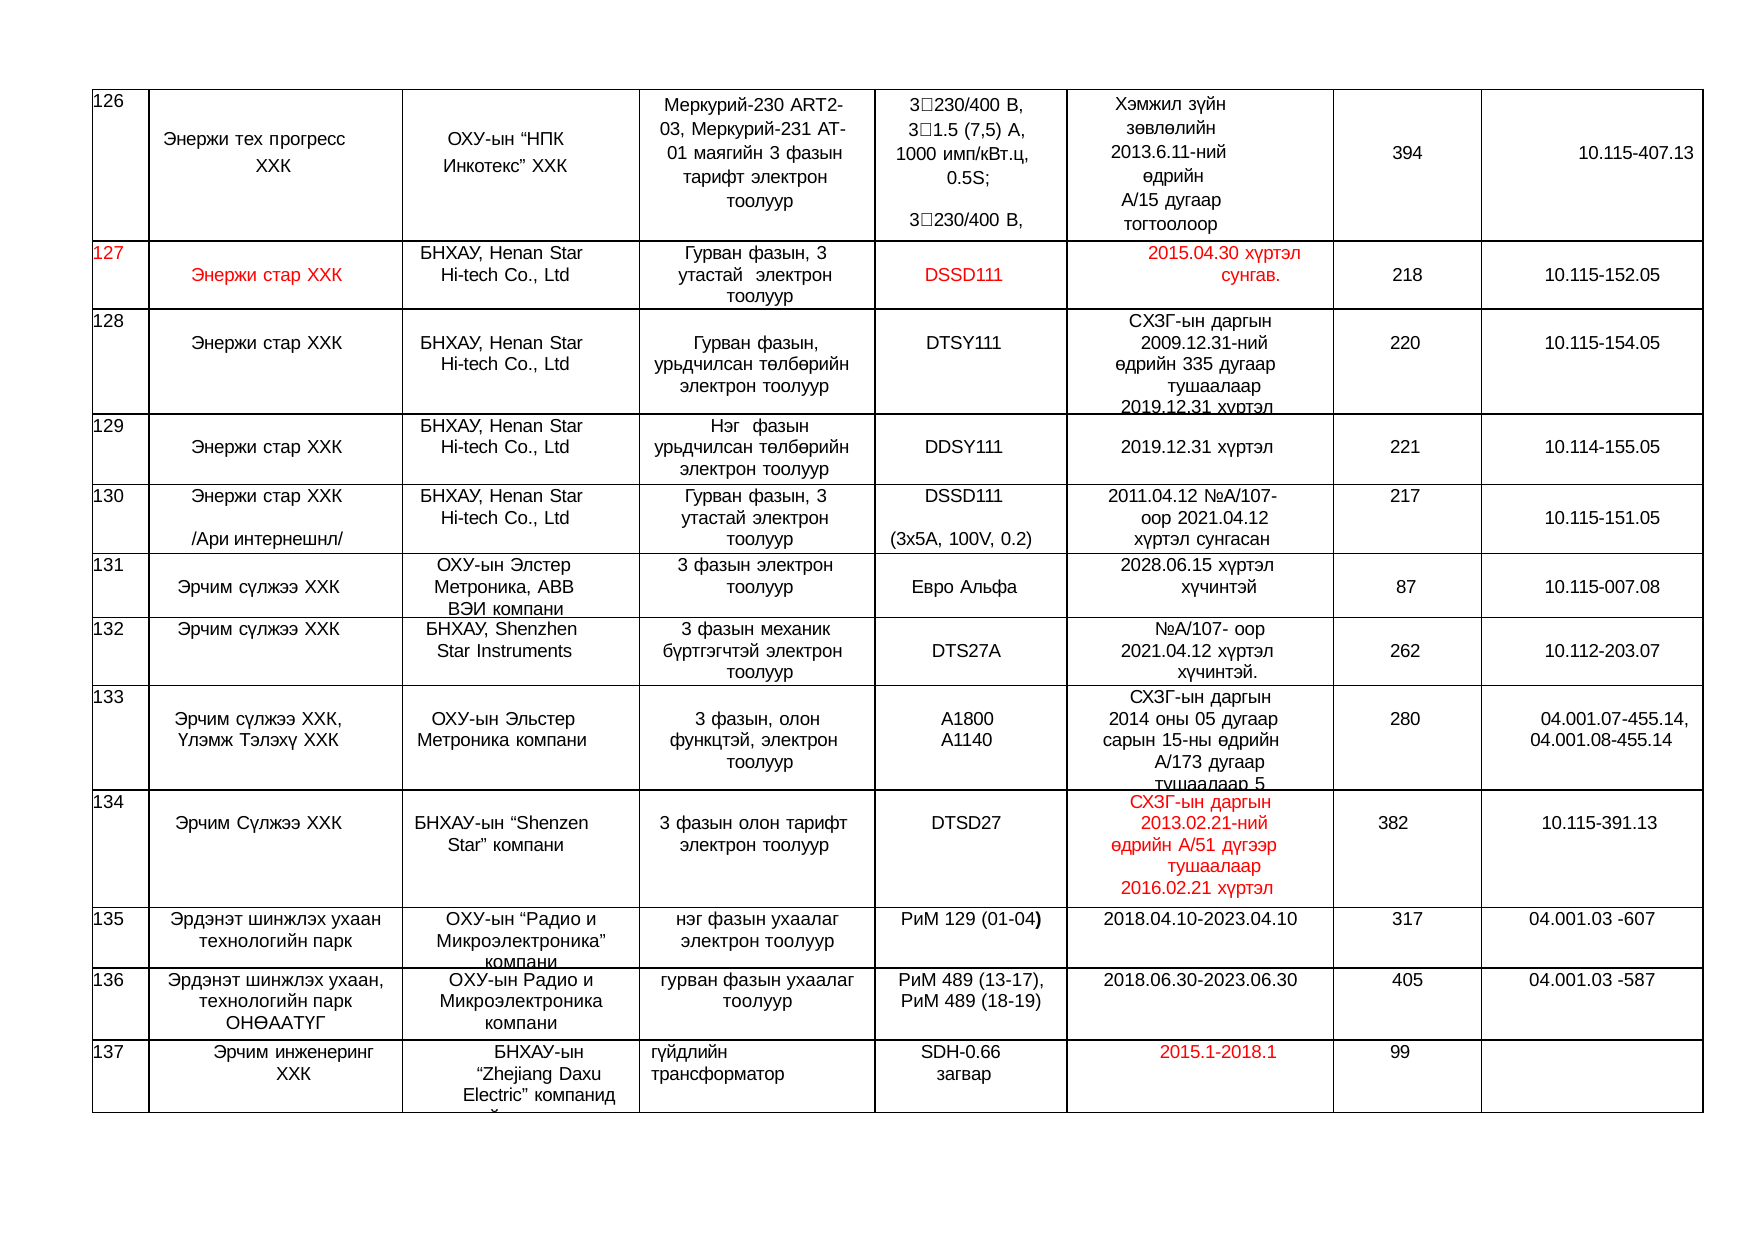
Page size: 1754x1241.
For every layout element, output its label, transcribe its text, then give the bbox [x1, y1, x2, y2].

table_cell CХЗГ-ын даргын 2009.12.31-ний өдрийн 335 дугаар тушаалаар 2019.12.31 хүртэл [1068, 310, 1333, 413]
table_cell 394 [1334, 90, 1481, 240]
table_cell 3 фазын механик бүртгэгчтэй электрон тоолуур [640, 618, 874, 684]
table_cell DSSD111 [876, 242, 1066, 308]
table_cell №А/107- оор 2021.04.12 хүртэл хүчинтэй. [1068, 618, 1333, 684]
table_cell OХУ-ын “Радио и Микроэлектроника” компани [403, 908, 639, 967]
table_cell РиМ 489 (13-17), РиМ 489 (18-19) [876, 969, 1066, 1039]
table_cell БНХАУ, Henan Star Hi-tech Co., Ltd [403, 415, 639, 483]
table_cell Нэг фазын урьдчилсан төлбөрийн электрон тоолуур [640, 415, 874, 483]
table_cell А1800 А1140 [876, 686, 1066, 789]
table_cell [1482, 1041, 1702, 1112]
table_cell 2011.04.12 №А/107- оор 2021.04.12 хүртэл сунгасан [1068, 485, 1333, 553]
table_cell 10.115-391.13 [1482, 791, 1702, 907]
table_cell 3 фазын, олон функцтэй, электрон тоолуур [640, 686, 874, 789]
table_cell РиМ 129 (01-04) [876, 908, 1066, 967]
table_cell ОХУ-ын Элстер Метроника, АВВ ВЭИ компани [403, 554, 639, 616]
table_cell СХЗГ-ын даргын 2013.02.21-ний өдрийн А/51 дүгээр тушаалаар 2016.02.21 хүртэл [1068, 791, 1333, 907]
table_cell 132 [93, 618, 148, 684]
table_cell 3 фазын олон тарифт электрон тоолуур [640, 791, 874, 907]
table_cell 218 [1334, 242, 1481, 308]
table_cell 217 [1334, 485, 1481, 553]
table_cell 262 [1334, 618, 1481, 684]
table_cell 2018.04.10-2023.04.10 [1068, 908, 1333, 967]
table_cell 10.115-007.08 [1482, 554, 1702, 616]
table_cell Эрдэнэт шинжлэх ухаан, технологийн парк ОНӨААТҮГ [150, 969, 402, 1039]
table_cell DTSD27 [876, 791, 1066, 907]
table_cell 128 [93, 310, 148, 413]
table_cell Меркурий-230 ART2- 03, Меркурий-231 АТ- 01 маягийн 3 фазын тарифт электрон тоолуур [640, 90, 874, 240]
table_cell 10.115-154.05 [1482, 310, 1702, 413]
table_cell гурван фазын ухаалаг тоолуур [640, 969, 874, 1039]
table_cell 280 [1334, 686, 1481, 789]
table_cell Энержи стар ХХК [150, 310, 402, 413]
table_cell Энержи стар ХХК [150, 242, 402, 308]
table_cell Хэмжил зүйн зөвлөлийн 2013.6.11-ний өдрийн А/15 дугаар тогтоолоор [1068, 90, 1333, 240]
table_cell Энержи тех прогресс ХХК [150, 90, 402, 240]
table_cell 87 [1334, 554, 1481, 616]
table_cell Энержи стар ХХК [150, 415, 402, 483]
table_cell 126 [93, 90, 148, 240]
table_cell БНХАУ, Henan Star Hi-tech Co., Ltd [403, 485, 639, 553]
table_cell SDH-0.66 загвар [876, 1041, 1066, 1112]
table_cell 137 [93, 1041, 148, 1112]
table_cell 99 [1334, 1041, 1481, 1112]
table_cell 3 фазын электрон тоолуур [640, 554, 874, 616]
table_cell нэг фазын ухаалаг электрон тоолуур [640, 908, 874, 967]
table_cell DTS27A [876, 618, 1066, 684]
table_cell Эрчим инженеринг ХХК [150, 1041, 402, 1112]
table_cell 127 [93, 242, 148, 308]
table_cell 2015.1-2018.1 [1068, 1041, 1333, 1112]
table_cell 10.115-407.13 [1482, 90, 1702, 240]
table_cell 2019.12.31 хүртэл [1068, 415, 1333, 483]
table_cell Эрчим сүлжээ ХХК [150, 554, 402, 616]
table_cell БНХАУ, Henan Star Hi-tech Co., Ltd [403, 310, 639, 413]
table_cell Эрчим сүлжээ ХХК, Үлэмж Тэлэхү ХХК [150, 686, 402, 789]
table_cell Эрдэнэт шинжлэх ухаан технологийн парк [150, 908, 402, 967]
table_cell БНХАУ, Shenzhen Star Instruments [403, 618, 639, 684]
table_cell DDSY111 [876, 415, 1066, 483]
table_cell БНХАУ-ын “Zhejiang Daxu Electric” компанид үйлдвэрлэсэн [403, 1041, 639, 1112]
table_cell Эрчим Сүлжээ ХХК [150, 791, 402, 907]
table_cell Гурван фазын, 3 утастай электрон тоолуур [640, 485, 874, 553]
table_cell 135 [93, 908, 148, 967]
table_cell ОХУ-ын Радио и Микроэлектроника компани [403, 969, 639, 1039]
table_cell 04.001.07-455.14, 04.001.08-455.14 [1482, 686, 1702, 789]
table_cell 130 [93, 485, 148, 553]
table_cell 2028.06.15 хүртэл хүчинтэй [1068, 554, 1333, 616]
table_cell 10.112-203.07 [1482, 618, 1702, 684]
table_cell 405 [1334, 969, 1481, 1039]
table_cell 131 [93, 554, 148, 616]
table_cell 04.001.03 -607 [1482, 908, 1702, 967]
table_cell Эрчим сүлжээ ХХК [150, 618, 402, 684]
table_cell 04.001.03 -587 [1482, 969, 1702, 1039]
table_cell 220 [1334, 310, 1481, 413]
table_cell 382 [1334, 791, 1481, 907]
table_cell ОХУ-ын “НПК Инкотекс” ХХК [403, 90, 639, 240]
table_cell БНХАУ, Henan Star Hi-tech Co., Ltd [403, 242, 639, 308]
table_cell БНХАУ-ын “Shenzen Star” компани [403, 791, 639, 907]
table_cell 133 [93, 686, 148, 789]
table_cell 10.114-155.05 [1482, 415, 1702, 483]
table_cell 3230/400 В, 31.5 (7,5) A, 1000 имп/кВт.ц, 0.5S; 3230/400 В, [876, 90, 1066, 240]
table_cell СХЗГ-ын даргын 2014 оны 05 дугаар сарын 15-ны өдрийн А/173 дугаар тушаалаар 5 жилээр сунгасан. [1068, 686, 1333, 789]
table_cell гүйдлийн трансформатор [640, 1041, 874, 1112]
table_cell 2015.04.30 хүртэл сунгав. [1068, 242, 1333, 308]
table_cell 221 [1334, 415, 1481, 483]
table_cell Энержи стар ХХК /Ари интернешнл/ [150, 485, 402, 553]
table_cell Гурван фазын, 3 утастай электрон тоолуур [640, 242, 874, 308]
table_cell ОХУ-ын Эльстер Метроника компани [403, 686, 639, 789]
table_cell 129 [93, 415, 148, 483]
table_cell Гурван фазын, урьдчилсан төлбөрийн электрон тоолуур [640, 310, 874, 413]
table_cell Евро Альфа [876, 554, 1066, 616]
table_cell 2018.06.30-2023.06.30 [1068, 969, 1333, 1039]
table_cell 10.115-152.05 [1482, 242, 1702, 308]
table_cell 136 [93, 969, 148, 1039]
table_cell DSSD111 (3x5A, 100V, 0.2) [876, 485, 1066, 553]
table_cell 134 [93, 791, 148, 907]
table_cell DTSY111 [876, 310, 1066, 413]
table_cell 10.115-151.05 [1482, 485, 1702, 553]
table_cell 317 [1334, 908, 1481, 967]
